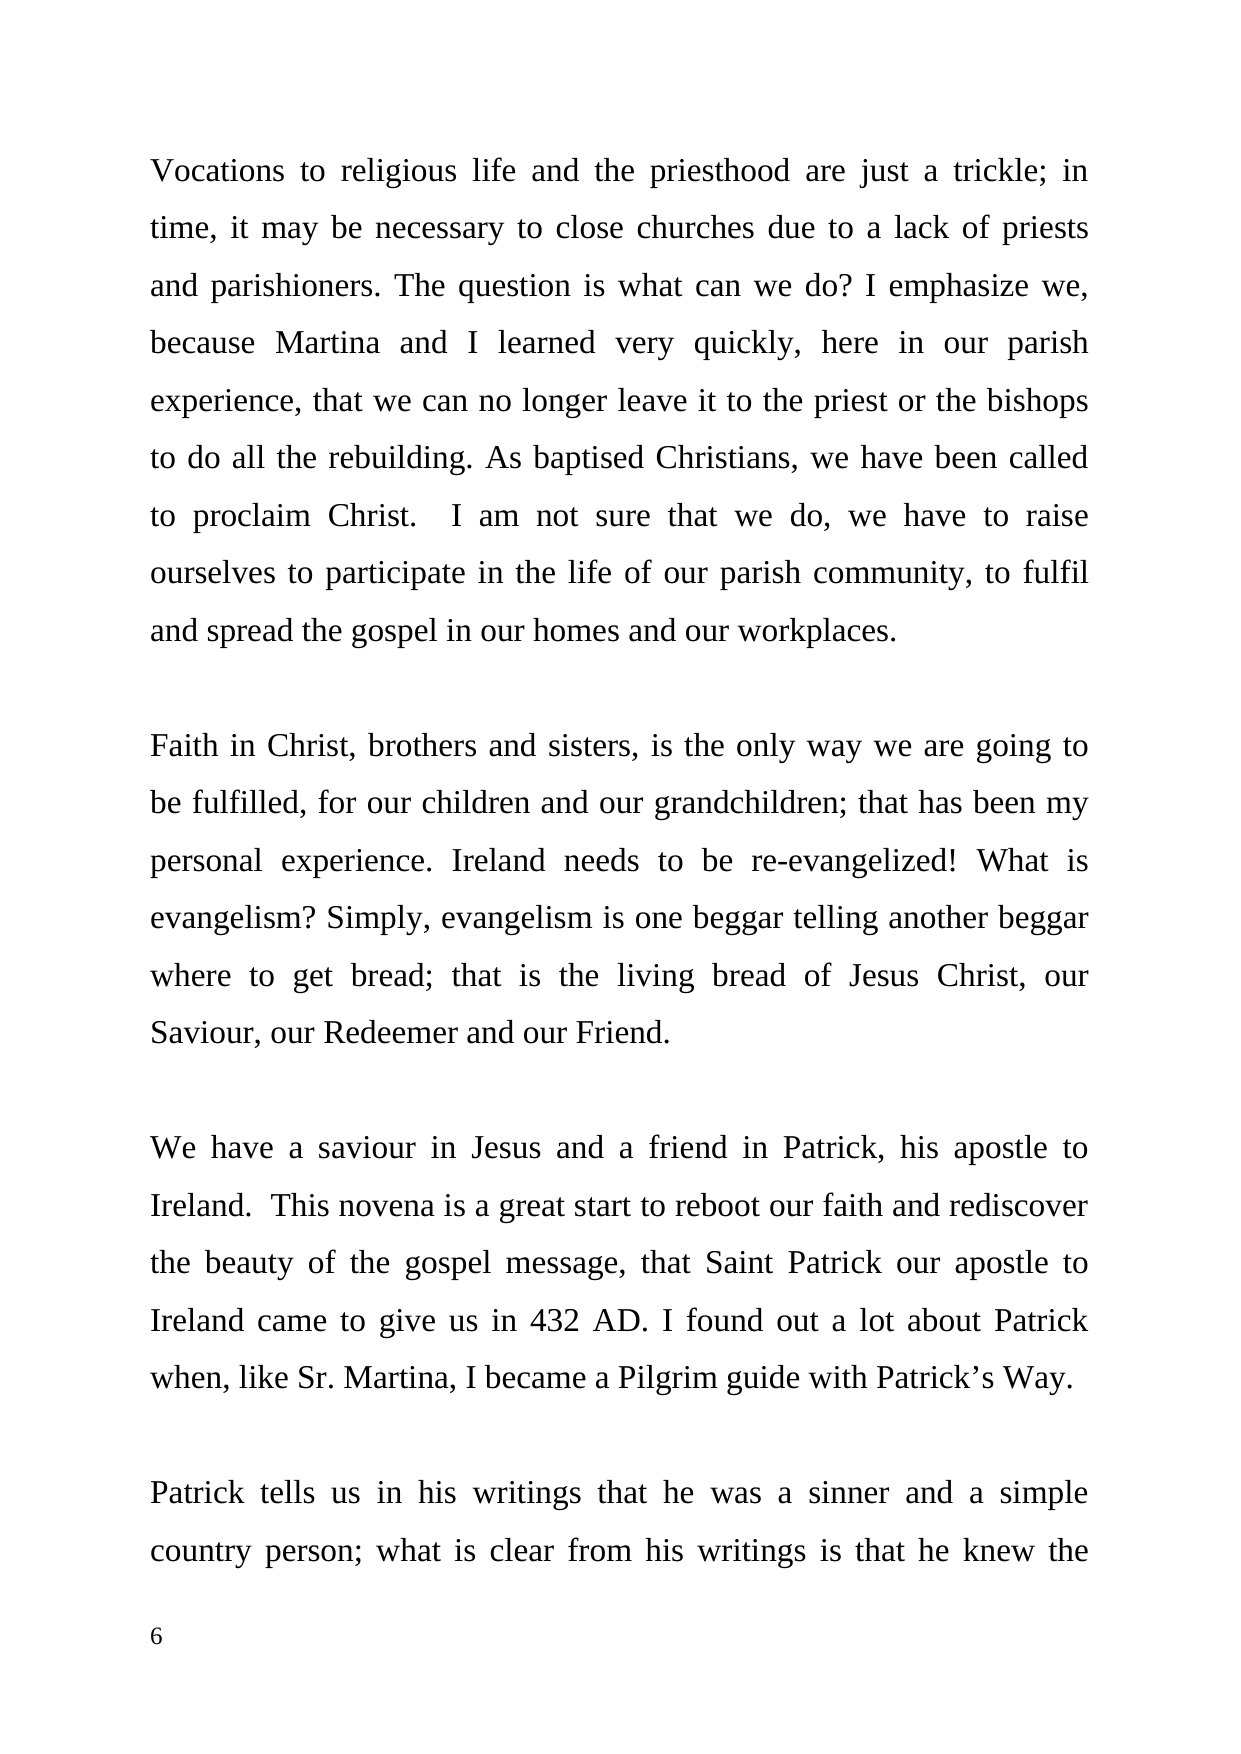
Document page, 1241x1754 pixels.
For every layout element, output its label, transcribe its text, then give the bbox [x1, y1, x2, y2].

text Vocations to religious life and the priesthood are just a trickle; in time, it may be necessary to close churches due to a lack of priests and parishioners. The question is what can we do? I emphasize we, because Martina and I learned very quickly, here in our parish experience, that we can no longer leave it to the priest or the bishops to do all the rebuilding. As baptised Christians, we have been called to proclaim Christ. I am not sure that we do, we have to raise ourselves to participate in the life of our parish community, to fulfil and spread the gospel in our homes and our workplaces. [150, 150, 1090, 648]
text We have a saviour in Jesus and a friend in Patrick, his apostle to Ireland. This novena is a great start to reboot our faith and rediscover the beauty of the gospel message, that Saint Patrick our apostle to Ireland came to give us in 432 AD. I found out a lot about Patrick when, like Sr. Martina, I became a Pilgrim guide with Patrick’s Way. [150, 1127, 1090, 1396]
text Faith in Christ, brothers and sisters, is the only way we are going to be fulfilled, for our children and our grandchildren; that has been my personal experience. Ireland needs to be re-evangelized! What is evangelism? Simply, evangelism is one beggar telling another beggar where to get bread; that is the living bread of Jesus Christ, our Saviour, our Redeemer and our Friend. [150, 725, 1090, 1051]
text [150, 1472, 1090, 1568]
